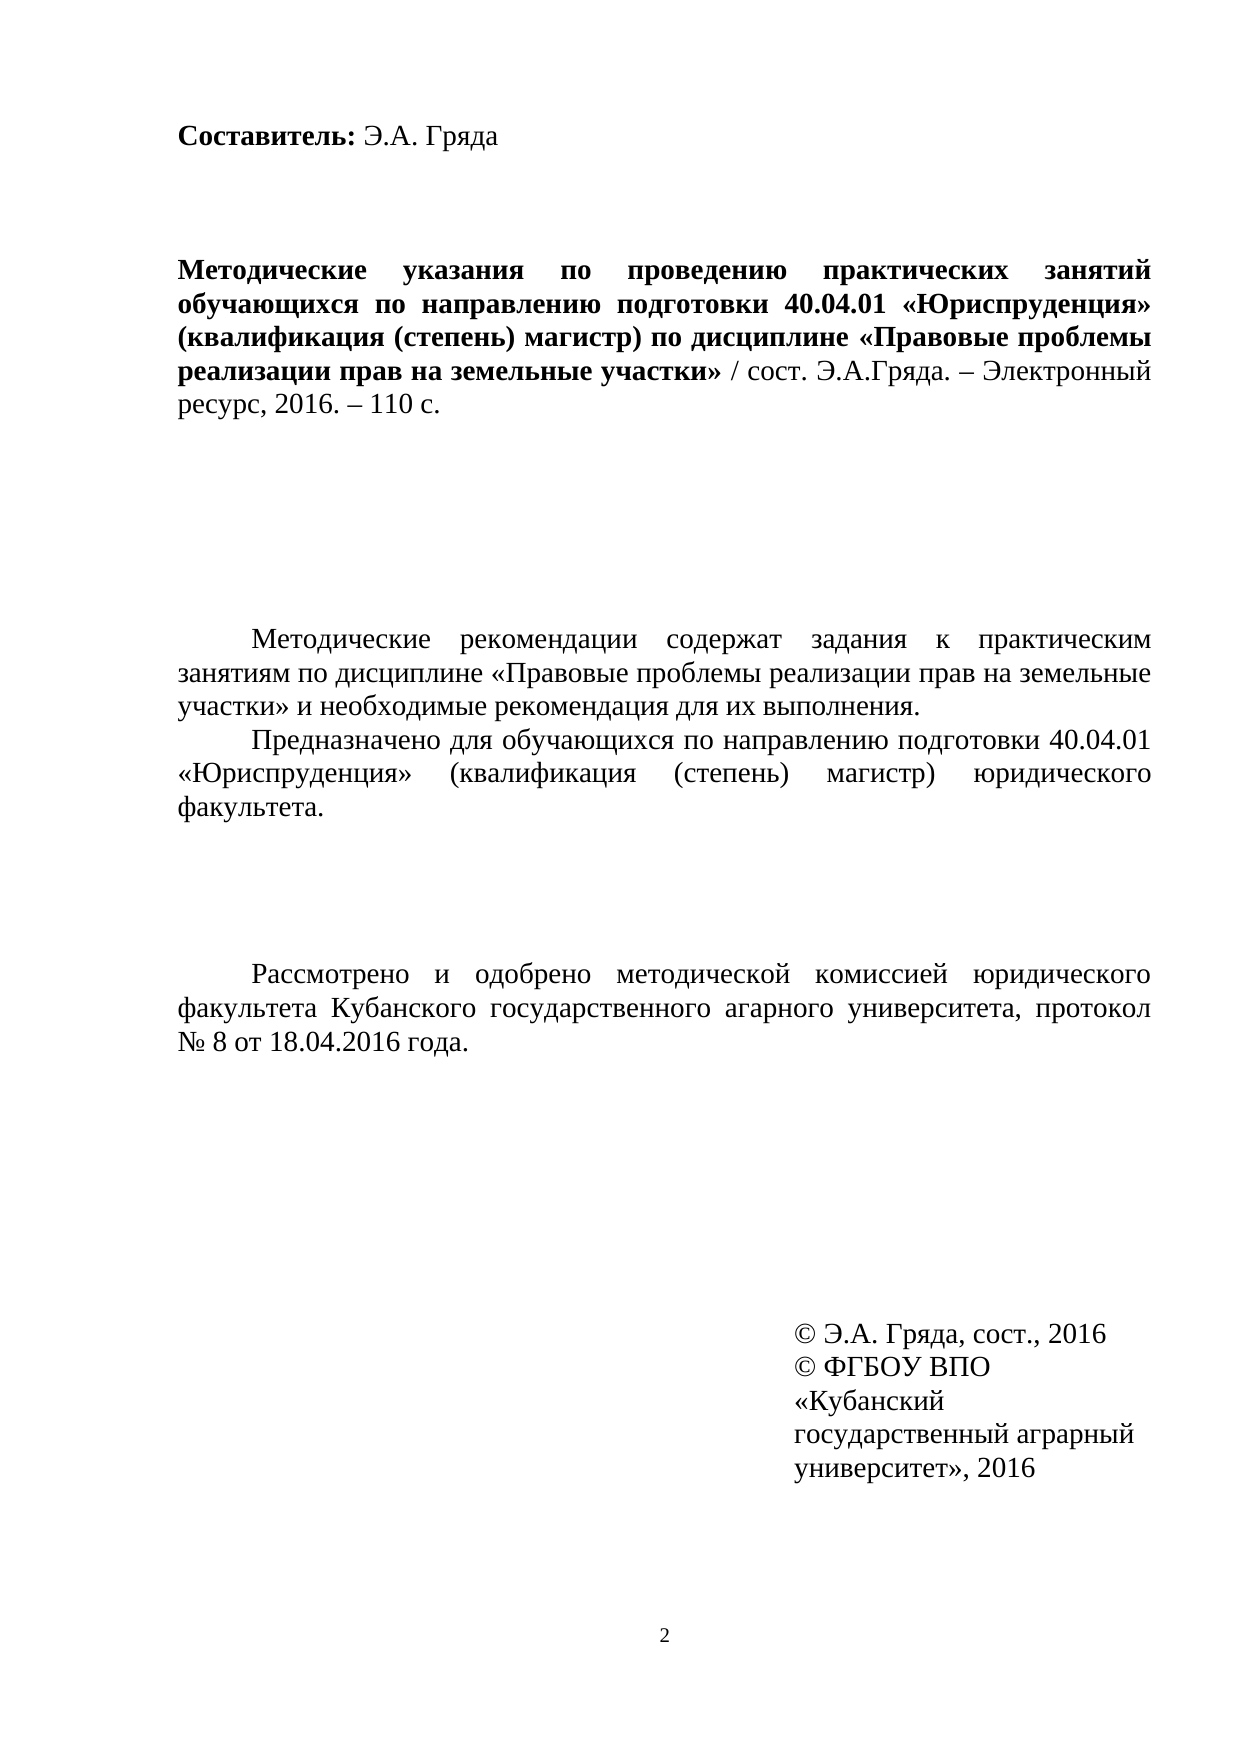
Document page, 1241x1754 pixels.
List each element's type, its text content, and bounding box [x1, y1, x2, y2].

table_cell © ФГБОУ ВПО «Кубанский государственный аграрный университет», 2016 [783, 1350, 1152, 1484]
text Составитель: Э.А. Гряда [177, 118, 1152, 152]
text Методические указания по проведению практических занятий обучающихся по направлению подготовки 40.04.01 «Юриспруденция» (квалификация (степень) магистр) по дисциплине «Правовые проблемы реализации прав на земельные участки» / сост. Э.А.Гряда. – Электронный ресурс, 2016. – 110 с. [177, 252, 1152, 420]
text Методические рекомендации содержат задания к практическим занятиям по дисциплине «Правовые проблемы реализации прав на земельные участки» и необходимые рекомендация для их выполнения. [177, 621, 1152, 722]
table_header © Э.А. Гряда, сост., 2016 [783, 1316, 1152, 1349]
text Предназначено для обучающихся по направлению подготовки 40.04.01 «Юриспруденция» (квалификация (степень) магистр) юридического факультета. [177, 722, 1152, 822]
text Рассмотрено и одобрено методической комиссией юридического факультета Кубанского государственного агарного университета, протокол № 8 от 18.04.2016 года. [177, 957, 1152, 1057]
